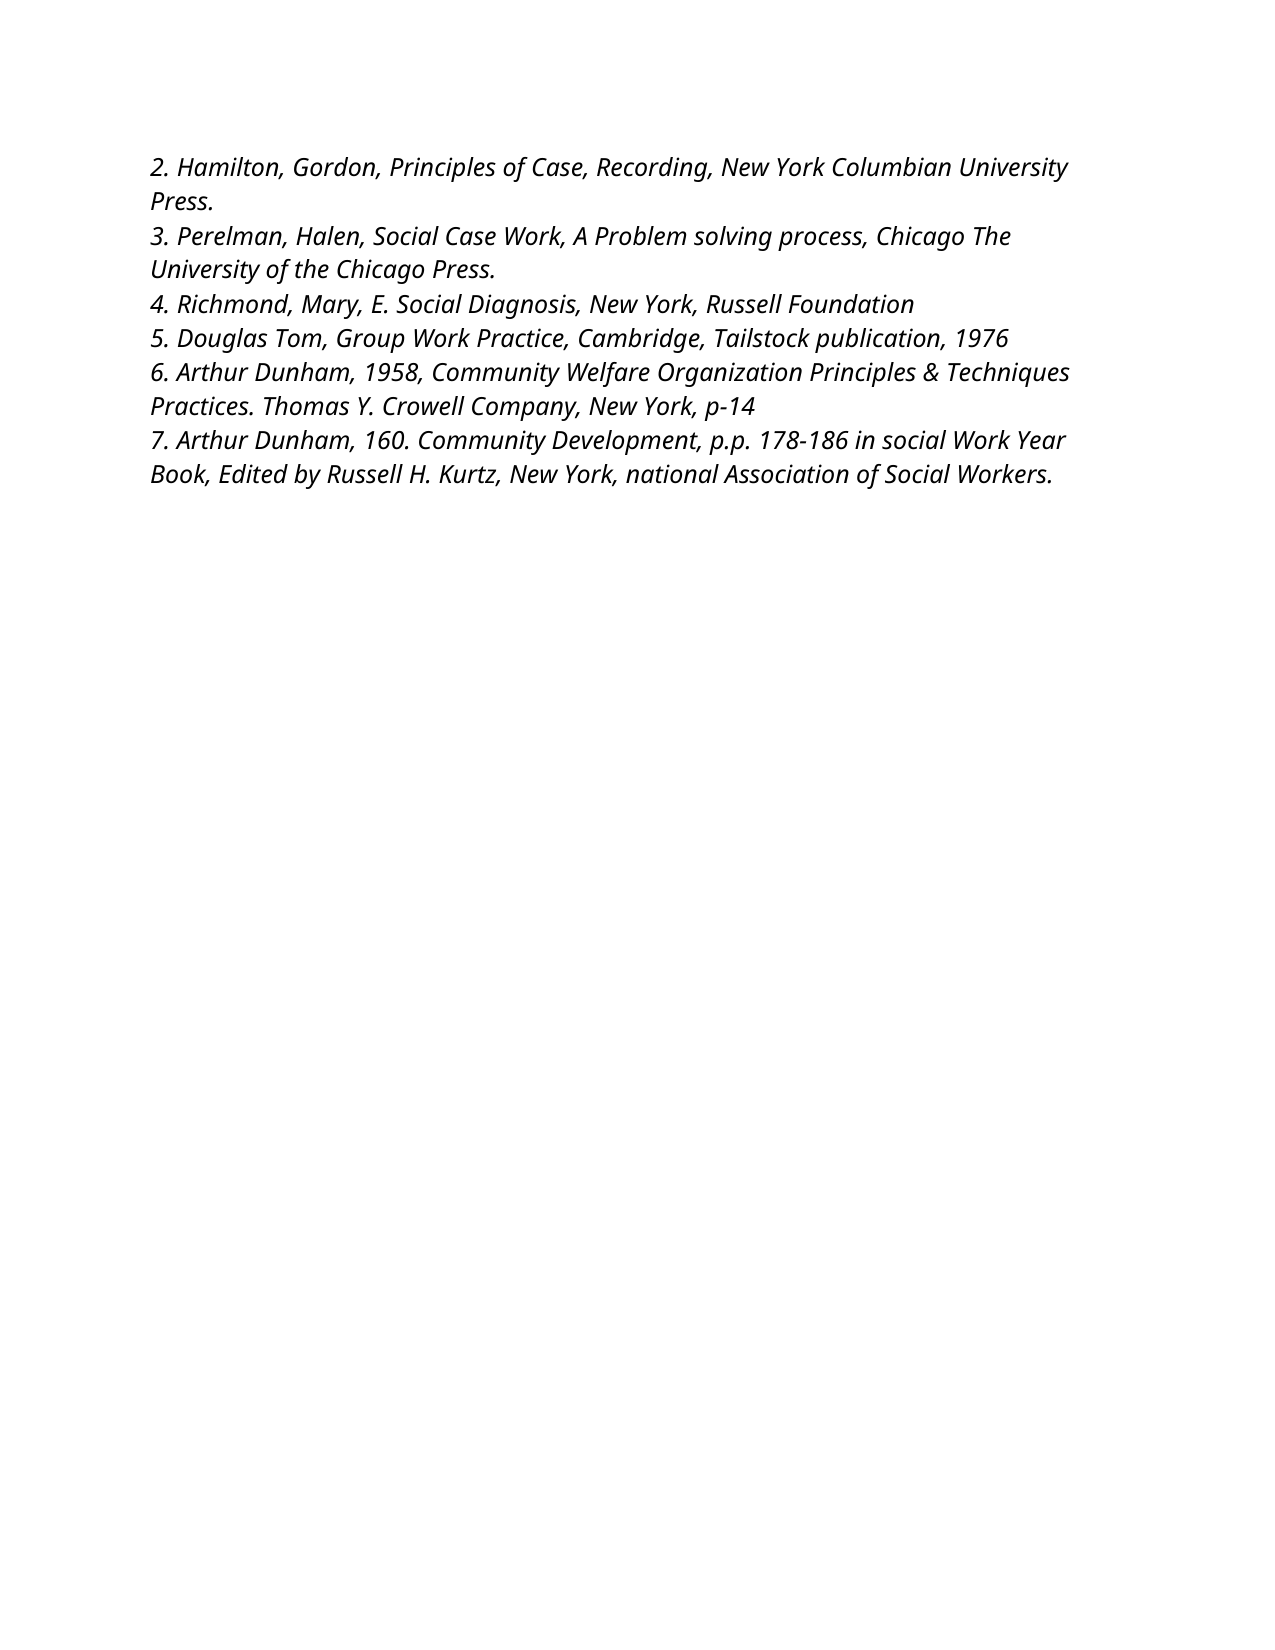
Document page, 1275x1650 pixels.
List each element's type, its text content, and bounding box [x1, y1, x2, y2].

text University of the Chicago Press. [150, 252, 1125, 286]
text Book, Edited by Russell H. Kurtz, New York, national Association of Social Workers. [150, 457, 1125, 491]
text 2. Hamilton, Gordon, Principles of Case, Recording, New York Columbian University [150, 150, 1125, 184]
text 5. Douglas Tom, Group Work Practice, Cambridge, Tailstock publication, 1976 [150, 320, 1125, 354]
text Press. [150, 184, 1125, 218]
text 3. Perelman, Halen, Social Case Work, A Problem solving process, Chicago The [150, 218, 1125, 252]
text 4. Richmond, Mary, E. Social Diagnosis, New York, Russell Foundation [150, 286, 1125, 320]
text 6. Arthur Dunham, 1958, Community Welfare Organization Principles & Techniques [150, 354, 1125, 388]
text 7. Arthur Dunham, 160. Community Development, p.p. 178-186 in social Work Year [150, 422, 1125, 457]
text Practices. Thomas Y. Crowell Company, New York, p-14 [150, 388, 1125, 422]
